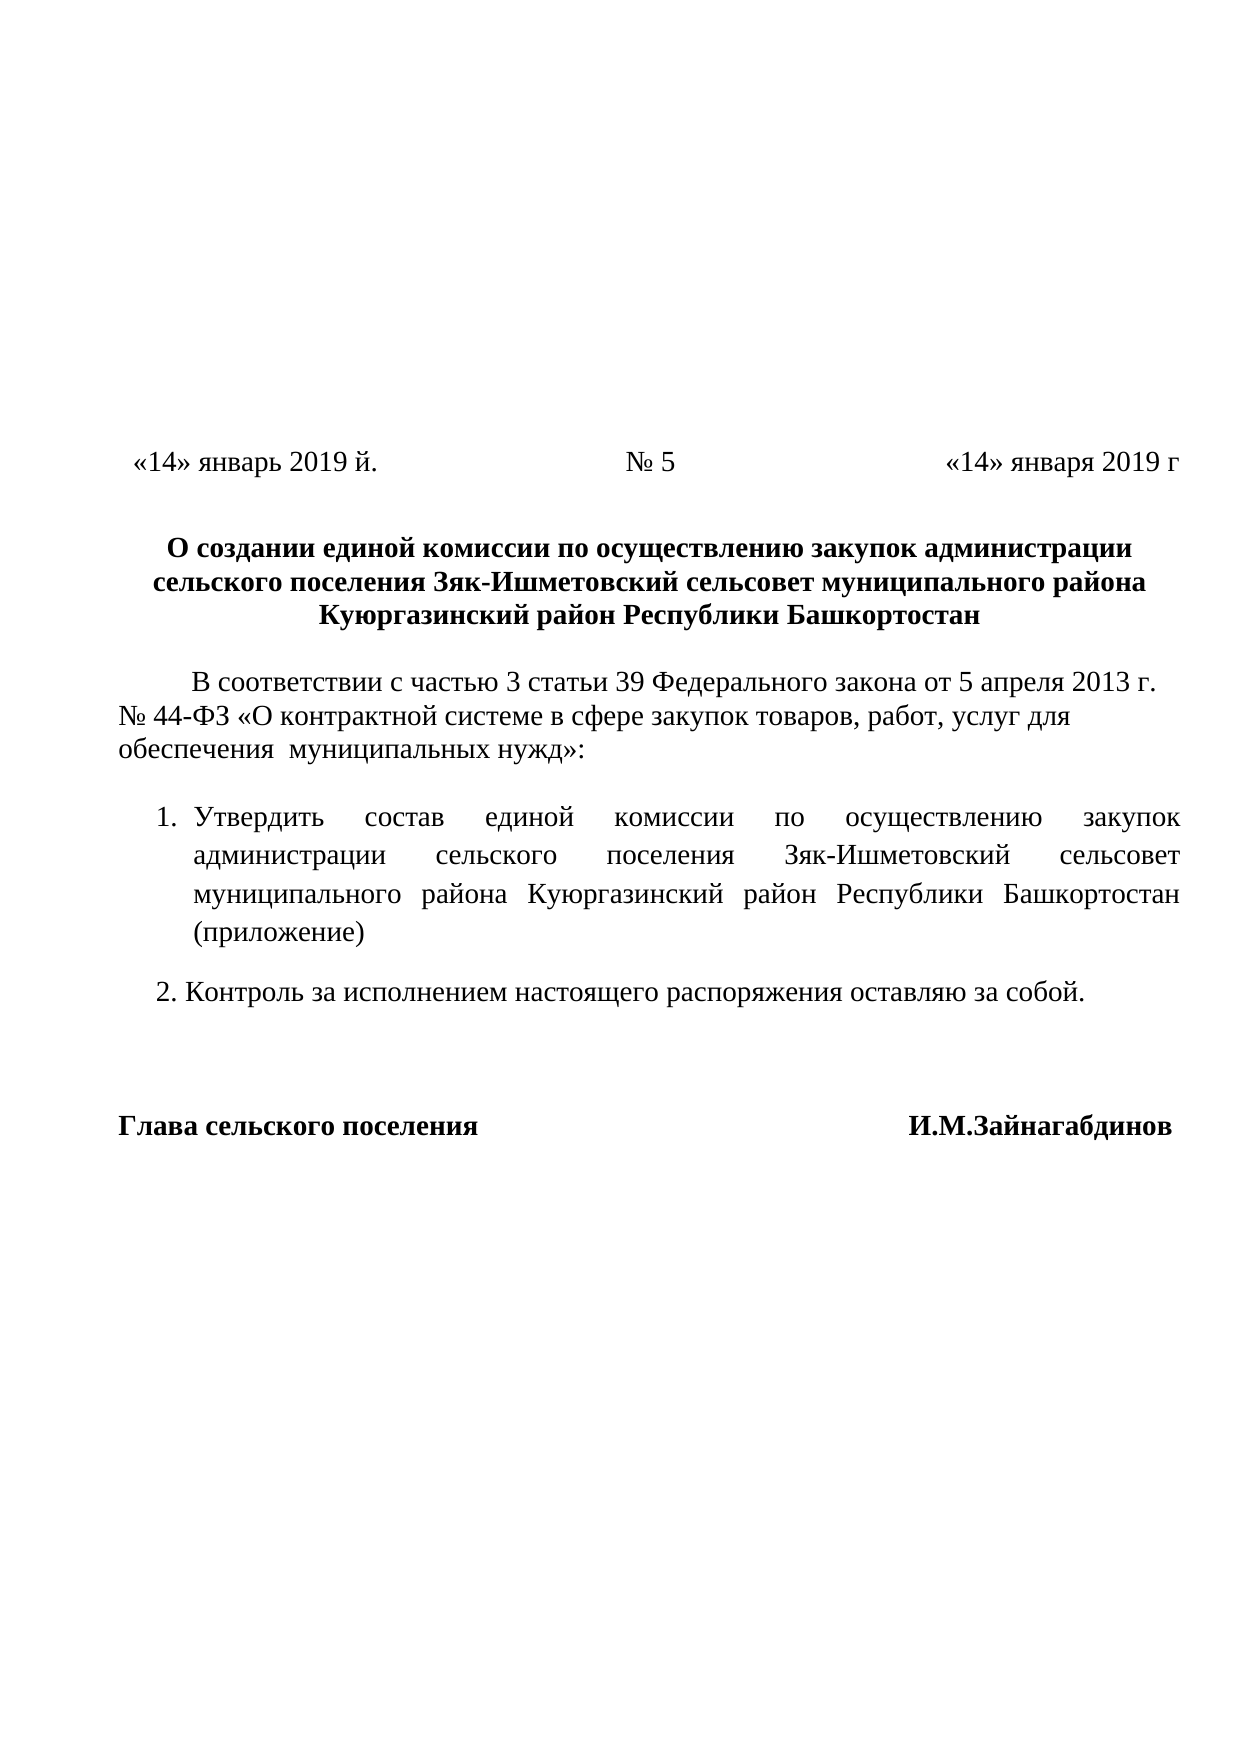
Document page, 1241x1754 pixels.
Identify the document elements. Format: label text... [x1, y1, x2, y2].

list Утвердить состав единой комиссии по осуществлению закупок администрации сельского поселения Зяк-Ишметовский сельсовет муниципального района Куюргазинский район Республики Башкортостан (приложение) [156, 799, 1181, 948]
text Глава сельского поселения И.М.Зайнагабдинов [118, 1108, 1181, 1141]
text В соответствии с частью 3 статьи 39 Федерального закона от 5 апреля 2013 г. № 44-ФЗ «О контрактной системе в сфере закупок товаров, работ, услуг для обеспечения муниципальных нужд»: [118, 664, 1184, 765]
text О создании единой комиссии по осуществлению закупок администрации сельского поселения Зяк-Ишметовский сельсовет муниципального района Куюргазинский район Республики Башкортостан [118, 530, 1181, 631]
text 2. Контроль за исполнением настоящего распоряжения оставляю за собой. [156, 974, 1181, 1007]
text «14» январь 2019 й. № 5 «14» января 2019 г [118, 444, 1181, 478]
